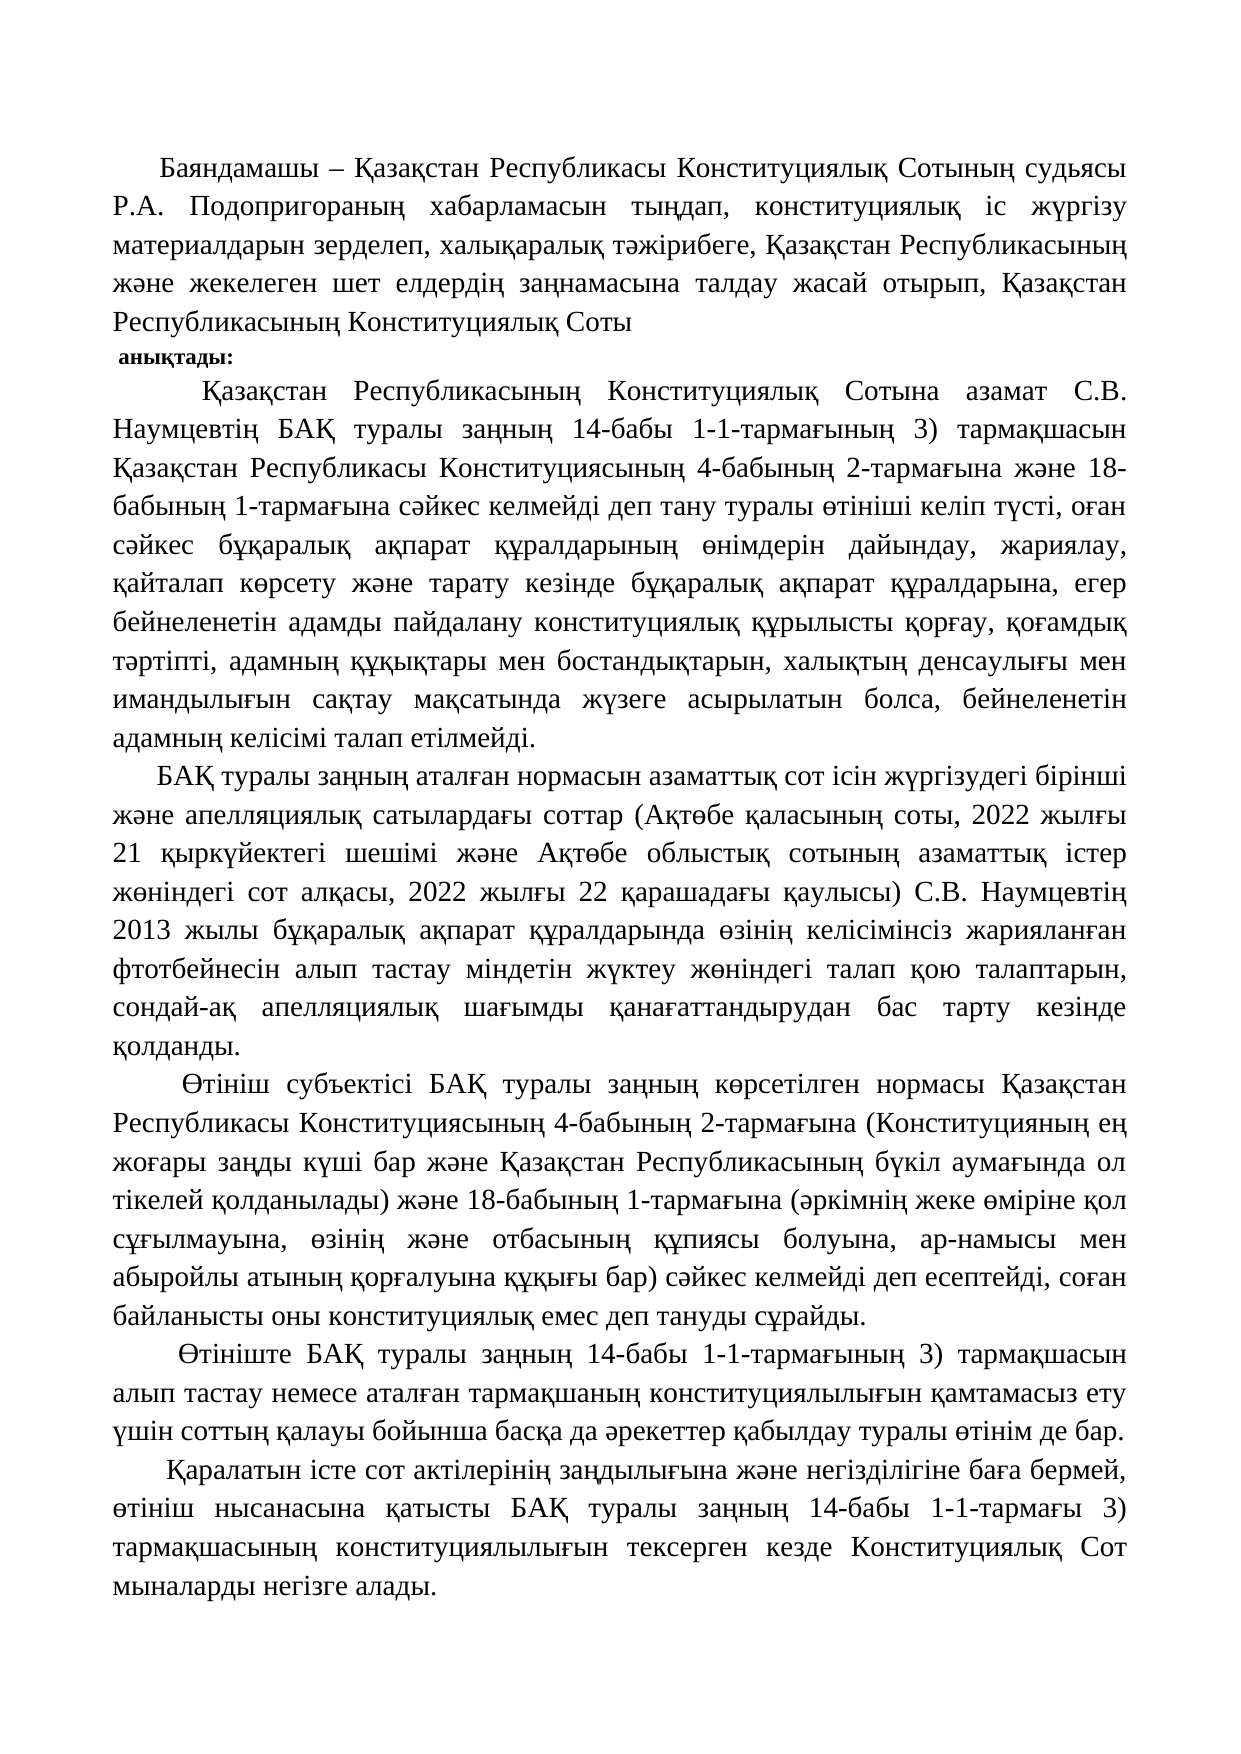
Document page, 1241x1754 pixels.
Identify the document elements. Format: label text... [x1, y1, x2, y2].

text Өтініште БАҚ туралы заңның 14-бабы 1-1-тармағының 3) тармақшасын алып тастау немесе аталған тармақшаның конституциялылығын қамтамасыз ету үшін соттың қалауы бойынша басқа да әрекеттер қабылдау туралы өтінім де бар. [112, 1336, 1128, 1447]
text Қаралатын істе сот актілерінің заңдылығына және негізділігіне баға бермей, өтініш нысанасына қатысты БАҚ туралы заңның 14-бабы 1-1-тармағы 3) тармақшасының конституциялылығын тексерген кезде Конституциялық Сот мыналарды негізге алады. [112, 1452, 1128, 1601]
text Қазақстан Республикасының Конституциялық Сотына азамат С.В. Наумцевтің БАҚ туралы заңның 14-бабы 1-1-тармағының 3) тармақшасын Қазақстан Республикасы Конституциясының 4-бабының 2-тармағына және 18-бабының 1-тармағына сәйкес келмейді деп тану туралы өтініші келіп түсті, оған сәйкес бұқаралық ақпарат құралдарының өнімдерін дайындау, жариялау, қайталап көрсету және тарату кезінде бұқаралық ақпарат құралдарына, егер бейнеленетін адамды пайдалану конституциялық құрылысты қорғау, қоғамдық тәртіпті, адамның құқықтары мен бостандықтарын, халықтың денсаулығы мен имандылығын сақтау мақсатында жүзеге асырылатын болса, бейнеленетін адамның келісімі талап етілмейді. [112, 373, 1128, 753]
text Өтініш субъектісі БАҚ туралы заңның көрсетілген нормасы Қазақстан Республикасы Конституциясының 4-бабының 2-тармағына (Конституцияның ең жоғары заңды күші бар және Қазақстан Республикасының бүкіл аумағында ол тікелей қолданылады) және 18-бабының 1-тармағына (әркімнің жеке өміріне қол сұғылмауына, өзінің және отбасының құпиясы болуына, ар-намысы мен абыройлы атының қорғалуына құқығы бар) сәйкес келмейді деп есептейді, соған байланысты оны конституциялық емес деп тануды сұрайды. [112, 1067, 1128, 1331]
text анықтады: [112, 343, 1128, 369]
text Баяндамашы – Қазақстан Республикасы Конституциялық Сотының судьясы Р.А. Подопригораның хабарламасын тыңдап, конституциялық іс жүргізу материалдарын зерделеп, халықаралық тәжірибеге, Қазақстан Республикасының және жекелеген шет елдердің заңнамасына талдау жасай отырып, Қазақстан Республикасының Конституциялық Соты [112, 150, 1128, 338]
text БАҚ туралы заңның аталған нормасын азаматтық сот ісін жүргізудегі бірінші және апелляциялық сатылардағы соттар (Ақтөбе қаласының соты, 2022 жылғы 21 қыркүйектегі шешімі және Ақтөбе облыстық сотының азаматтық істер жөніндегі сот алқасы, 2022 жылғы 22 қарашадағы қаулысы) С.В. Наумцевтің 2013 жылы бұқаралық ақпарат құралдарында өзінің келісімінсіз жарияланған фтотбейнесін алып тастау міндетін жүктеу жөніндегі талап қою талаптарын, сондай-ақ апелляциялық шағымды қанағаттандырудан бас тарту кезінде қолданды. [112, 758, 1128, 1062]
